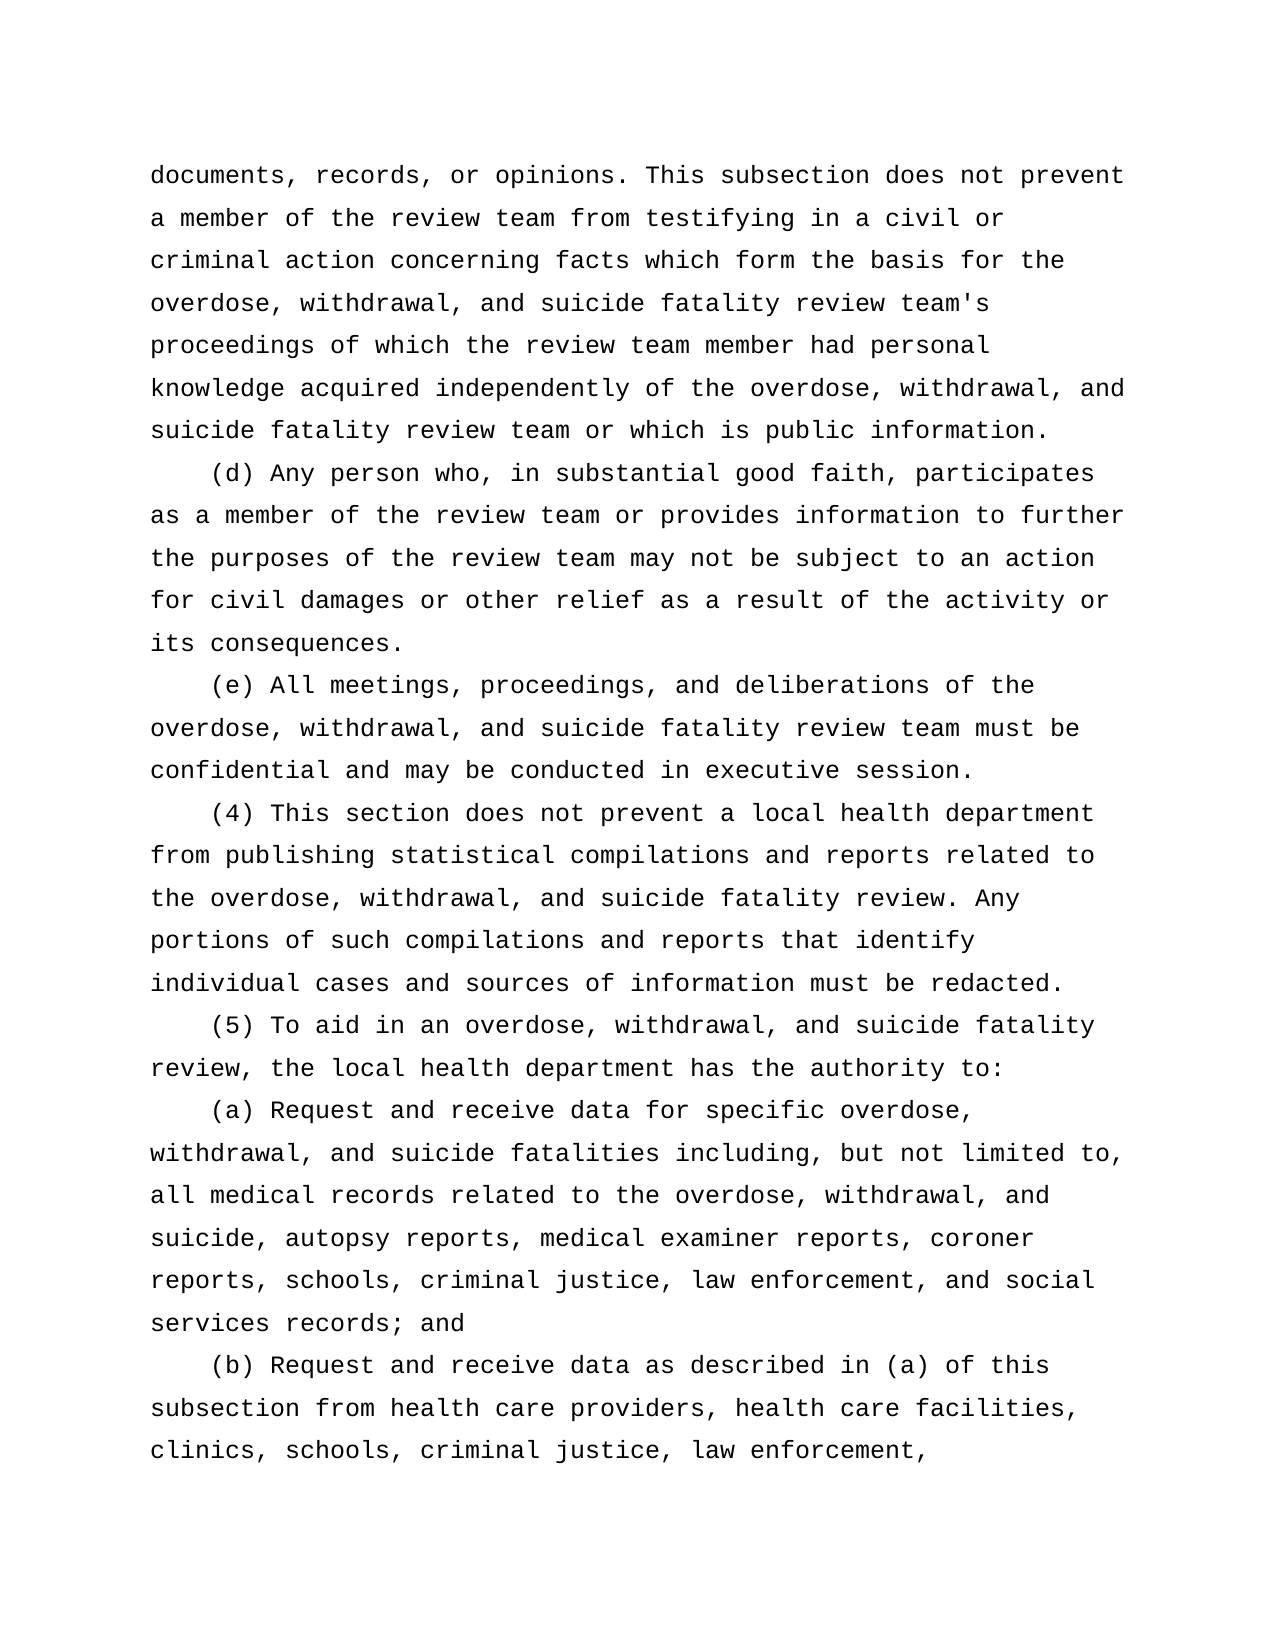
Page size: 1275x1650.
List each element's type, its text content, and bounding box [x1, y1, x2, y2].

text (e) All meetings, proceedings, and deliberations of the overdose, withdrawal, and suicide fatality review team must be confidential and may be conducted in executive session. [150, 660, 1125, 787]
text (d) Any person who, in substantial good faith, participates as a member of the review team or provides information to further the purposes of the review team may not be subject to an action for civil damages or other relief as a result of the activity or its consequences. [150, 447, 1125, 660]
text (5) To aid in an overdose, withdrawal, and suicide fatality review, the local health department has the authority to: [150, 1000, 1125, 1085]
text (4) This section does not prevent a local health department from publishing statistical compilations and reports related to the overdose, withdrawal, and suicide fatality review. Any portions of such compilations and reports that identify individual cases and sources of information must be redacted. [150, 787, 1125, 1000]
text (a) Request and receive data for specific overdose, withdrawal, and suicide fatalities including, but not limited to, all medical records related to the overdose, withdrawal, and suicide, autopsy reports, medical examiner reports, coroner reports, schools, criminal justice, law enforcement, and social services records; and [150, 1085, 1125, 1340]
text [150, 1340, 1125, 1467]
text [150, 150, 1125, 447]
